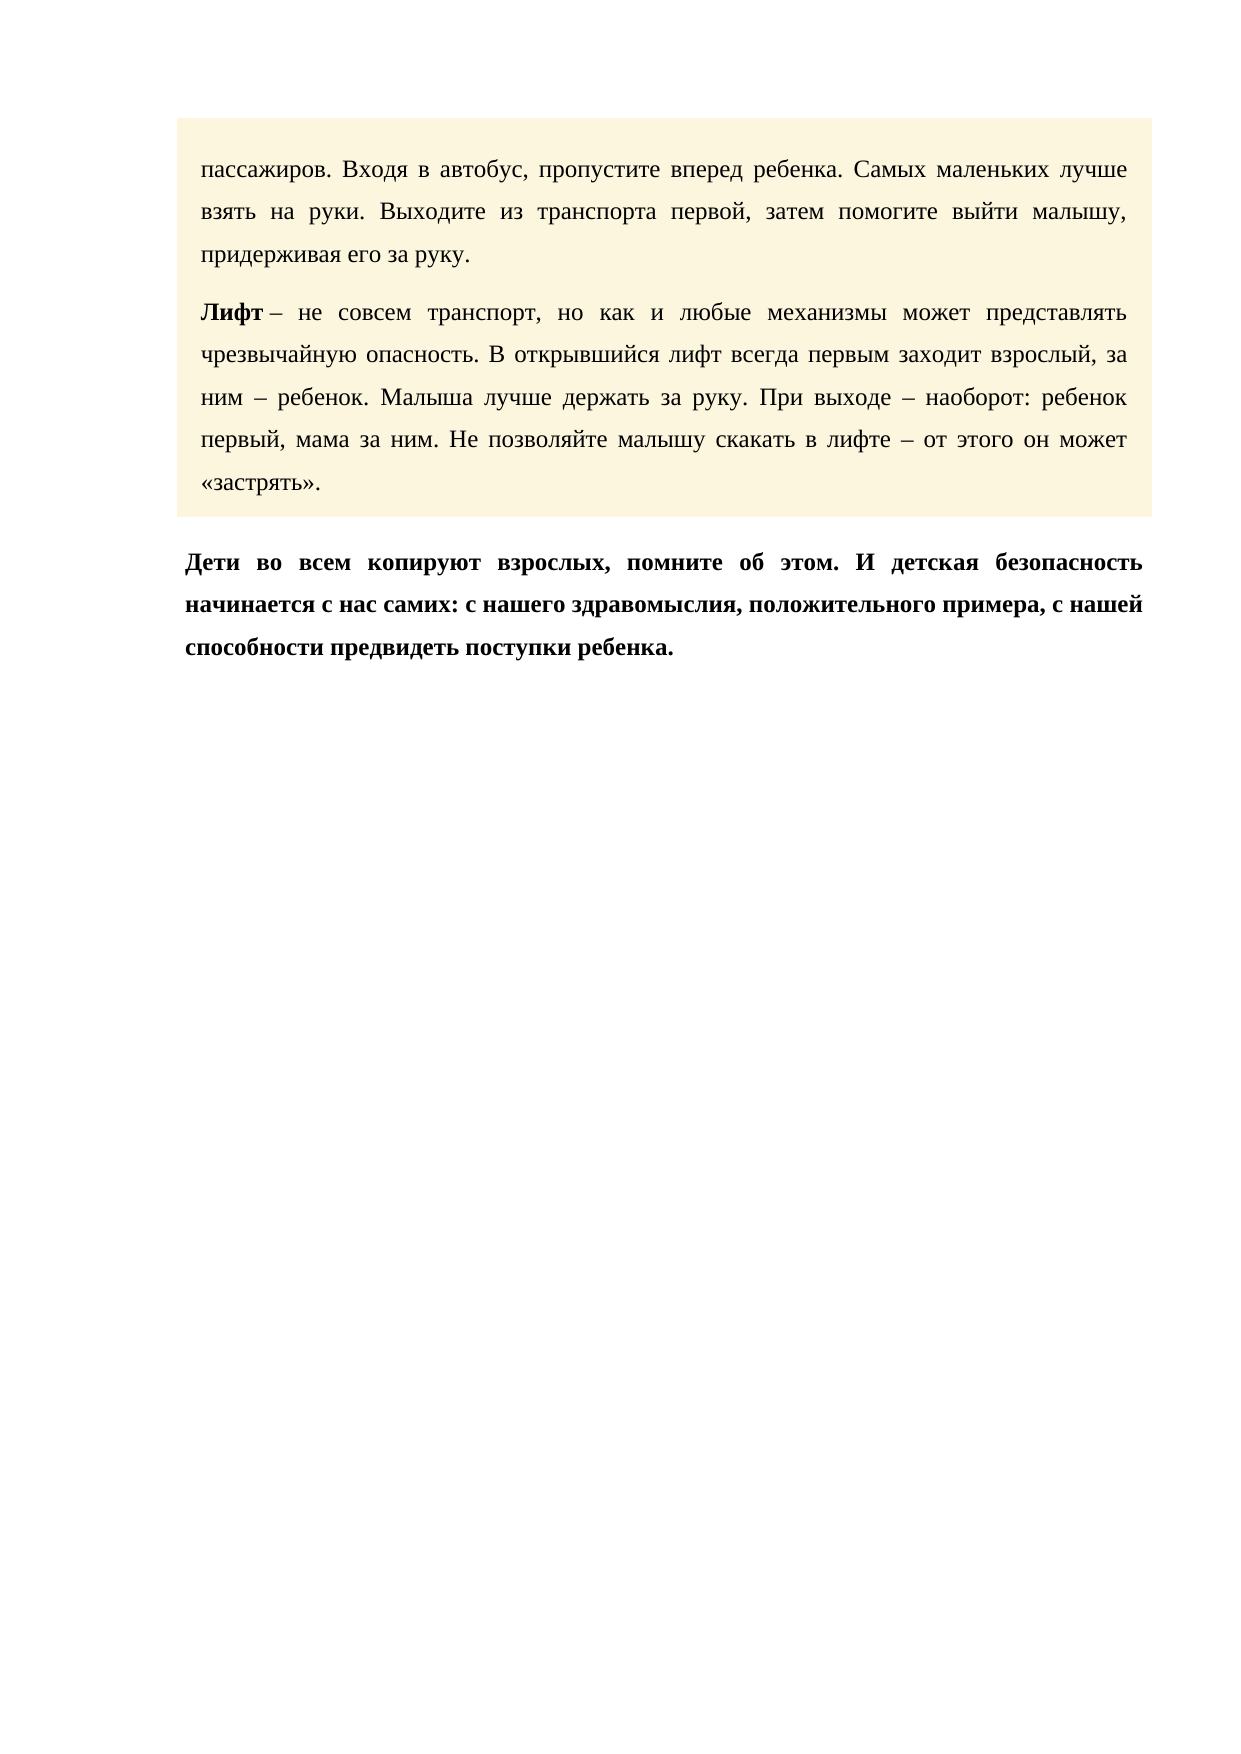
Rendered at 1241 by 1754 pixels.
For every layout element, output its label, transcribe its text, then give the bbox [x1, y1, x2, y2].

text Дети во всем копируют взрослых, помните об этом. И детская безопасность начинается с нас самих: c нашего здравомыслия, положительного примера, с нашей способности предвидеть поступки ребенка. [185, 533, 1144, 661]
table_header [177, 118, 1152, 517]
